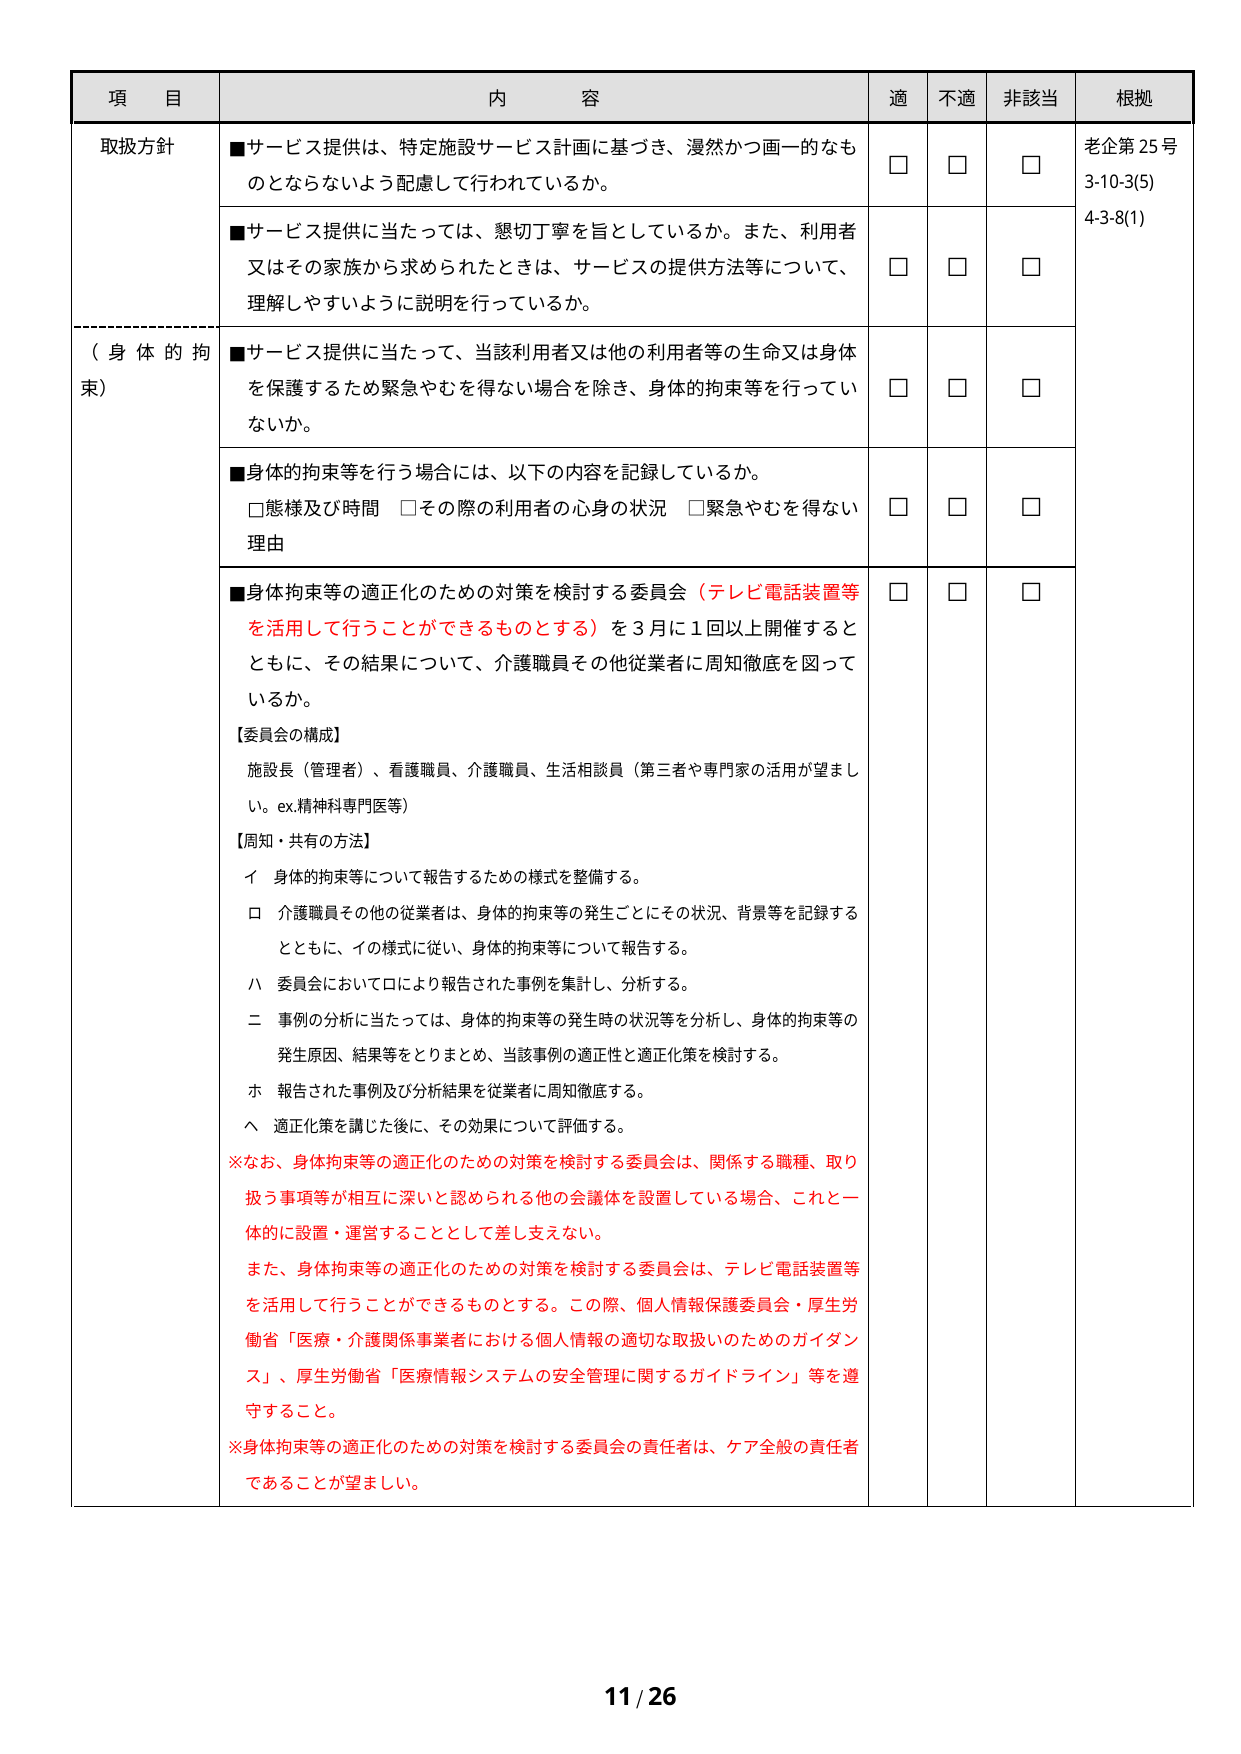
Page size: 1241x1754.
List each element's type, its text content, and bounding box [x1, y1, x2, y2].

table_cell [928, 124, 986, 206]
table_cell [987, 124, 1075, 206]
table_cell [987, 327, 1075, 447]
table_cell ■身体拘束等の適正化のための対策を検討する委員会（テレビ電話装置等を活用して行うことができるものとする）を３月に１回以上開催するとともに、その結果について、介護職員その他従業者に周知徹底を図っているか。 【委員会の構成】 施設長（管理者）、看護職員、介護職員、生活相談員（第三者や専門家の活用が望ましい。ex.精神科専門医等） 【周知・共有の方法】 イ 身体的拘束等について報告するための様式を整備する。 ロ 介護職員その他の従業者は、身体的拘束等の発生ごとにその状況、背景等を記録するとともに、イの様式に従い、身体的拘束等について報告する。 ハ 委員会においてロにより報告された事例を集計し、分析する。 ニ 事例の分析に当たっては、身体的拘束等の発生時の状況等を分析し、身体的拘束等の発生原因、結果等をとりまとめ、当該事例の適正性と適正化策を検討する。 ホ 報告された事例及び分析結果を従業者に周知徹底する。 ヘ 適正化策を講じた後に、その効果について評価する。 ※なお、身体拘束等の適正化のための対策を検討する委員会は、関係する職種、取り扱う事項等が相互に深いと認められる他の会議体を設置している場合、これと一体的に設置・運営することとして差し支えない。 また、身体拘束等の適正化のための対策を検討する委員会は、テレビ電話装置等を活用して行うことができるものとする。この際、個人情報保護委員会・厚生労働省「医療・介護関係事業者における個人情報の適切な取扱いのためのガイダンス」、厚生労働省「医療情報システムの安全管理に関するガイドライン」等を遵守すること。 ※身体拘束等の適正化のための対策を検討する委員会の責任者は、ケア全般の責任者であることが望ましい。 [220, 568, 868, 1506]
table_cell [987, 448, 1075, 566]
table_header 非該当 [987, 73, 1075, 121]
table_header 内容 [220, 73, 868, 121]
table_cell [987, 568, 1075, 1506]
table_header 根拠 [1076, 73, 1192, 121]
table_header 適 [869, 73, 927, 121]
table_header 不適 [928, 73, 986, 121]
table_cell [869, 327, 927, 447]
table_cell [869, 448, 927, 566]
table_header 項 目 [73, 73, 219, 121]
table_cell [928, 207, 986, 326]
table_cell [928, 448, 986, 566]
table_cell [1076, 121, 1193, 1506]
table_cell ■身体的拘束等を行う場合には、以下の内容を記録しているか。 □態様及び時間 □その際の利用者の心身の状況 □緊急やむを得ない理由 [220, 448, 868, 566]
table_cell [72, 121, 219, 326]
table_cell ■サービス提供は、特定施設サービス計画に基づき、漫然かつ画一的なものとならないよう配慮して行われているか。 [220, 124, 868, 206]
table_cell [869, 568, 927, 1506]
table_cell [928, 327, 986, 447]
table_cell ■サービス提供に当たって、当該利用者又は他の利用者等の生命又は身体を保護するため緊急やむを得ない場合を除き、身体的拘束等を行っていないか。 [220, 327, 868, 447]
table_cell ■サービス提供に当たっては、懇切丁寧を旨としているか。また、利用者又はその家族から求められたときは、サービスの提供方法等について、理解しやすいように説明を行っているか。 [220, 207, 868, 326]
table_cell [869, 207, 927, 326]
table_cell [987, 207, 1075, 326]
table_cell [928, 568, 986, 1506]
table_cell （身体的拘束） [72, 326, 219, 1506]
table_cell [869, 124, 927, 206]
